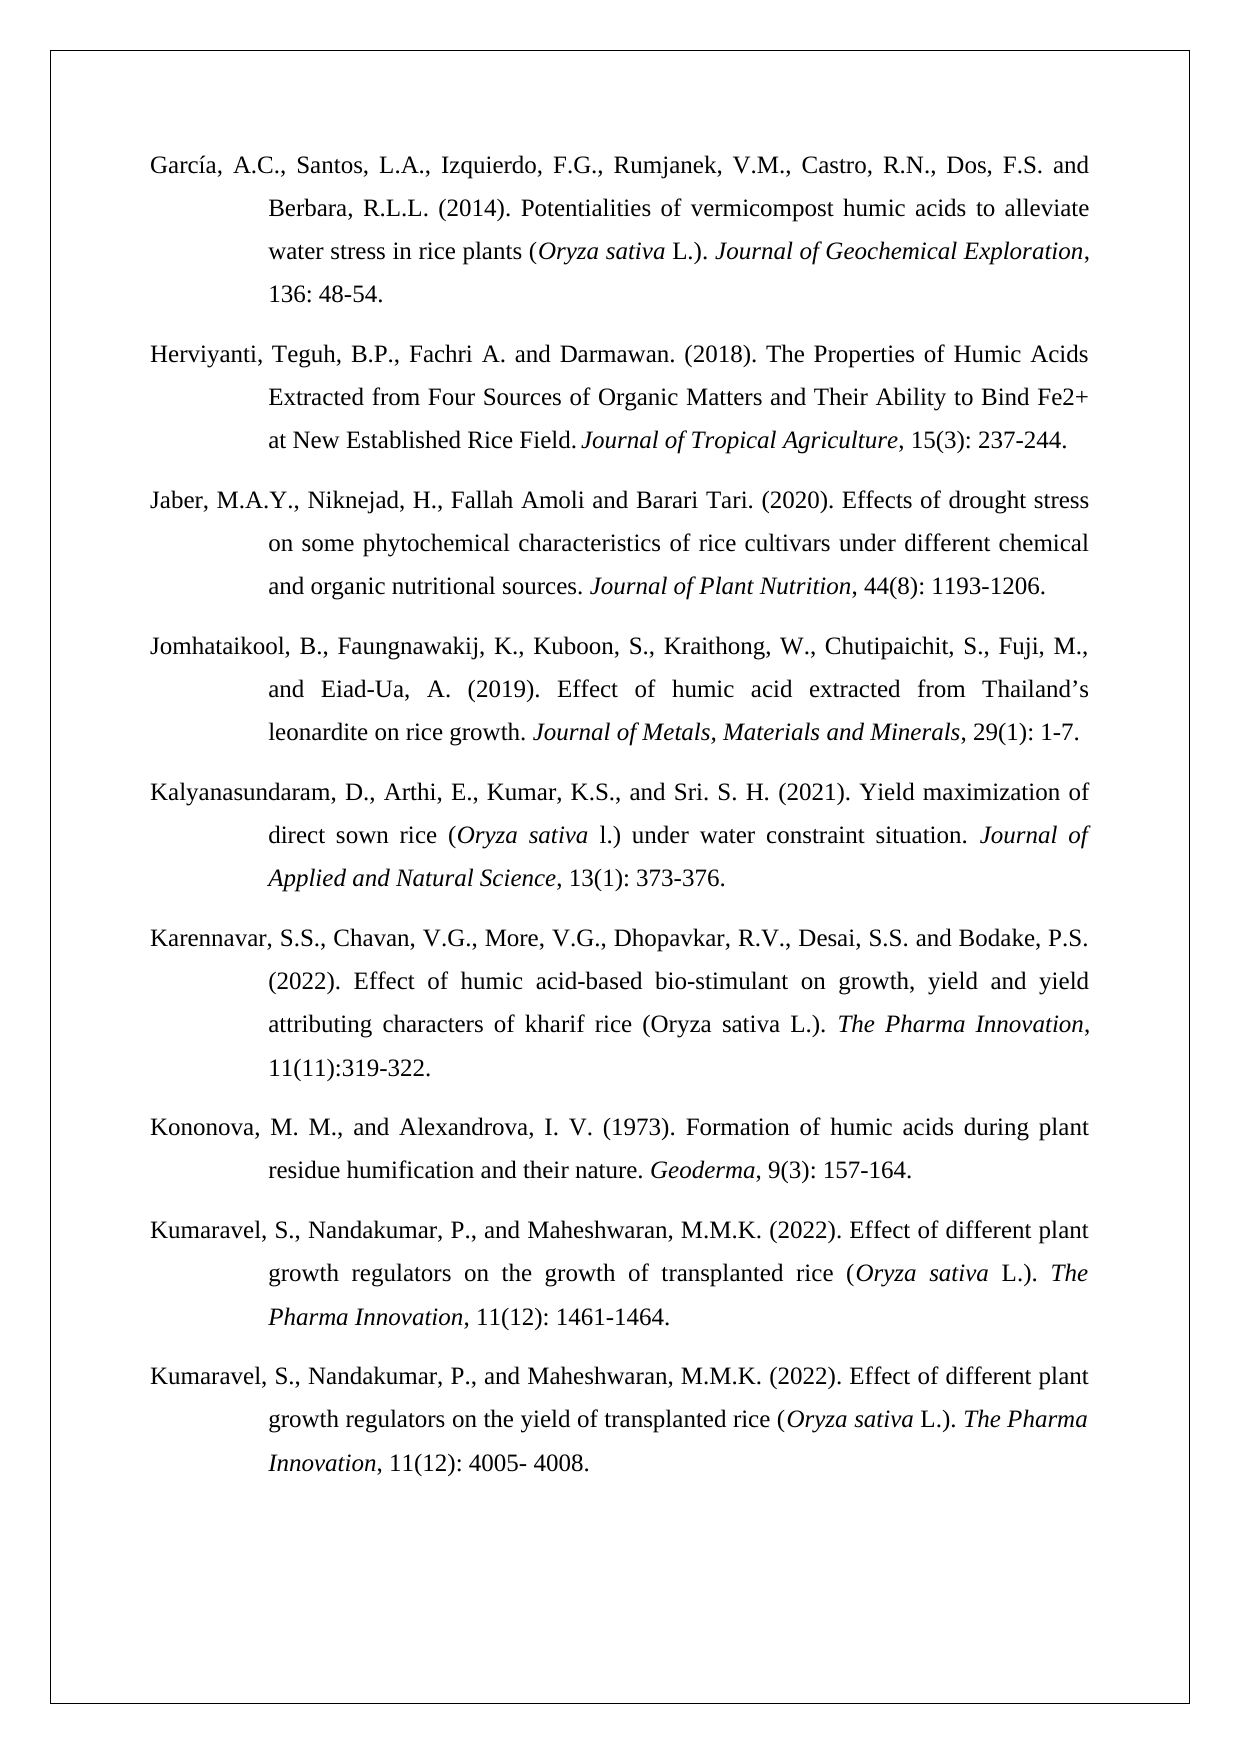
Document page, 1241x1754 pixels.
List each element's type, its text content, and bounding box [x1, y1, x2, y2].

text Kumaravel, S., Nandakumar, P., and Maheshwaran, M.M.K. (2022). Effect of different plant growth regulators on the yield of transplanted rice (Oryza sativa L.). The Pharma Innovation, 11(12): 4005- 4008. [150, 1361, 1090, 1476]
text Herviyanti, Teguh, B.P., Fachri A. and Darmawan. (2018). The Properties of Humic Acids Extracted from Four Sources of Organic Matters and Their Ability to Bind Fe2+ at New Established Rice Field. Journal of Tropical Agriculture, 15(3): 237-244. [150, 339, 1090, 454]
text Karennavar, S.S., Chavan, V.G., More, V.G., Dhopavkar, R.V., Desai, S.S. and Bodake, P.S. (2022). Effect of humic acid-based bio-stimulant on growth, yield and yield attributing characters of kharif rice (Oryza sativa L.). The Pharma Innovation, 11(11):319-322. [150, 923, 1090, 1081]
text Jomhataikool, B., Faungnawakij, K., Kuboon, S., Kraithong, W., Chutipaichit, S., Fuji, M., and Eiad-Ua, A. (2019). Effect of humic acid extracted from Thailand’s leonardite on rice growth. Journal of Metals, Materials and Minerals, 29(1): 1-7. [150, 631, 1090, 746]
text Jaber, M.A.Y., Niknejad, H., Fallah Amoli and Barari Tari. (2020). Effects of drought stress on some phytochemical characteristics of rice cultivars under different chemical and organic nutritional sources. Journal of Plant Nutrition, 44(8): 1193-1206. [150, 485, 1090, 600]
text Kalyanasundaram, D., Arthi, E., Kumar, K.S., and Sri. S. H. (2021). Yield maximization of direct sown rice (Oryza sativa l.) under water constraint situation. Journal of Applied and Natural Science, 13(1): 373-376. [150, 777, 1090, 892]
text García, A.C., Santos, L.A., Izquierdo, F.G., Rumjanek, V.M., Castro, R.N., Dos, F.S. and Berbara, R.L.L. (2014). Potentialities of vermicompost humic acids to alleviate water stress in rice plants (Oryza sativa L.). Journal of Geochemical Exploration, 136: 48-54. [150, 150, 1090, 308]
text Kononova, M. M., and Alexandrova, I. V. (1973). Formation of humic acids during plant residue humification and their nature. Geoderma, 9(3): 157-164. [150, 1112, 1090, 1184]
text Kumaravel, S., Nandakumar, P., and Maheshwaran, M.M.K. (2022). Effect of different plant growth regulators on the growth of transplanted rice (Oryza sativa L.). The Pharma Innovation, 11(12): 1461-1464. [150, 1215, 1090, 1330]
